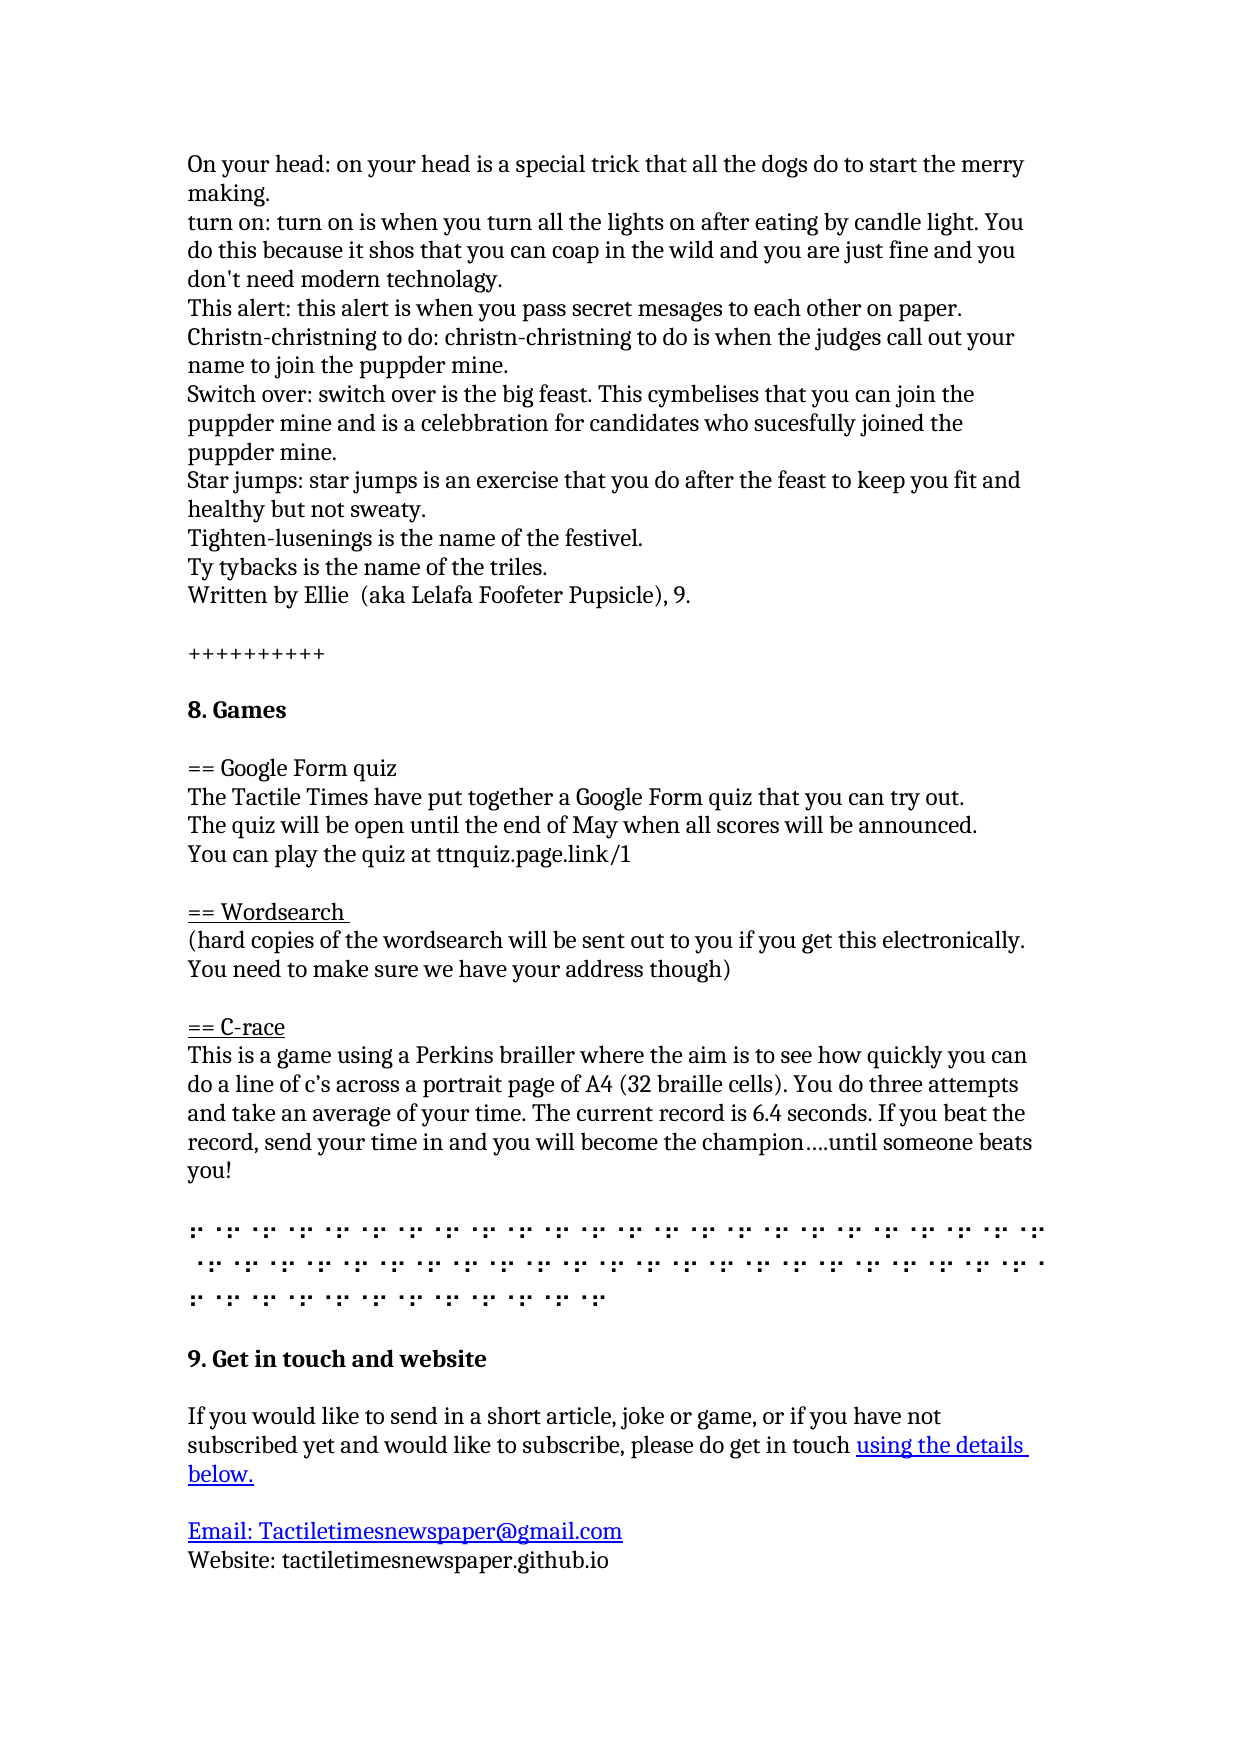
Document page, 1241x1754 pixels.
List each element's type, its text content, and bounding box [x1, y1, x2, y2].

text On your head: on your head is a special trick that all the dogs do to start the merry making. [187, 150, 1053, 207]
text This alert: this alert is when you pass secret mesages to each other on paper. [187, 294, 1053, 322]
text Switch over: switch over is the big feast. This cymbelises that you can join the puppder mine and is a celebbration for candidates who sucesfully joined the puppder mine. [187, 380, 1053, 466]
text Email: Tactiletimesnewspaper@gmail.com [187, 1517, 1053, 1546]
text You can play the quiz at ttnquiz.page.link/1 [187, 840, 1053, 869]
text (hard copies of the wordsearch will be sent out to you if you get this electronically. You need to make sure we have your address though) [187, 926, 1053, 984]
text Tighten-lusenings is the name of the festivel. [187, 524, 1053, 552]
text turn on: turn on is when you turn all the lights on after eating by candle light. You do this because it shos that you can coap in the wild and you are just fine and you don't need modern technolagy. [187, 207, 1053, 294]
text This is a game using a Perkins brailler where the aim is to see how quickly you can do a line of c’s across a portrait page of A4 (32 braille cells). You do three attempts and take an average of your time. The current record is 6.4 seconds. If you beat the record, send your time in and you will become the champion….until someone beats you! [187, 1041, 1053, 1185]
text 9. Get in touch and website [187, 1345, 1053, 1373]
text Ty tybacks is the name of the triles. [187, 552, 1053, 581]
text Star jumps: star jumps is an exercise that you do after the feast to keep you fit and healthy but not sweaty. [187, 466, 1053, 524]
text 8. Games [187, 696, 1053, 725]
text Website: tactiletimesnewspaper.github.io [187, 1546, 1053, 1575]
text Written by Ellie (aka Lelafa Foofeter Pupsicle), 9. [187, 581, 1053, 610]
text The Tactile Times have put together a Google Form quiz that you can try out. [187, 782, 1053, 811]
text The quiz will be open until the end of May when all scores will be announced. [187, 811, 1053, 840]
text If you would like to send in a short article, joke or game, or if you have not subscribed yet and would like to subscribe, please do get in touch using the details below. [187, 1402, 1053, 1488]
text ++++++++++ [187, 639, 1053, 667]
text Christn-christning to do: christn-christning to do is when the judges call out your name to join the puppder mine. [187, 322, 1053, 380]
text == Wordsearch [187, 897, 1053, 926]
text ⠖⠐⠖⠐⠖⠐⠖⠐⠖⠐⠖⠐⠖⠐⠖⠐⠖⠐⠖⠐⠖⠐⠖⠐⠖⠐⠖⠐⠖⠐⠖⠐⠖⠐⠖⠐⠖⠐⠖⠐⠖⠐⠖⠐⠖⠐⠖⠐⠖⠐⠖⠐⠖⠐⠖⠐⠖⠐⠖⠐⠖⠐⠖⠐⠖⠐⠖⠐⠖⠐⠖⠐⠖⠐⠖⠐⠖⠐⠖⠐⠖⠐⠖⠐⠖⠐⠖⠐⠖⠐⠖⠐⠖⠐⠖⠐⠖⠐⠖⠐⠖⠐⠖⠐⠖⠐⠖⠐⠖⠐⠖⠐⠖⠐⠖⠐⠖ [187, 1214, 1053, 1316]
text == C-race [187, 1012, 1053, 1041]
text == Google Form quiz [187, 754, 1053, 782]
